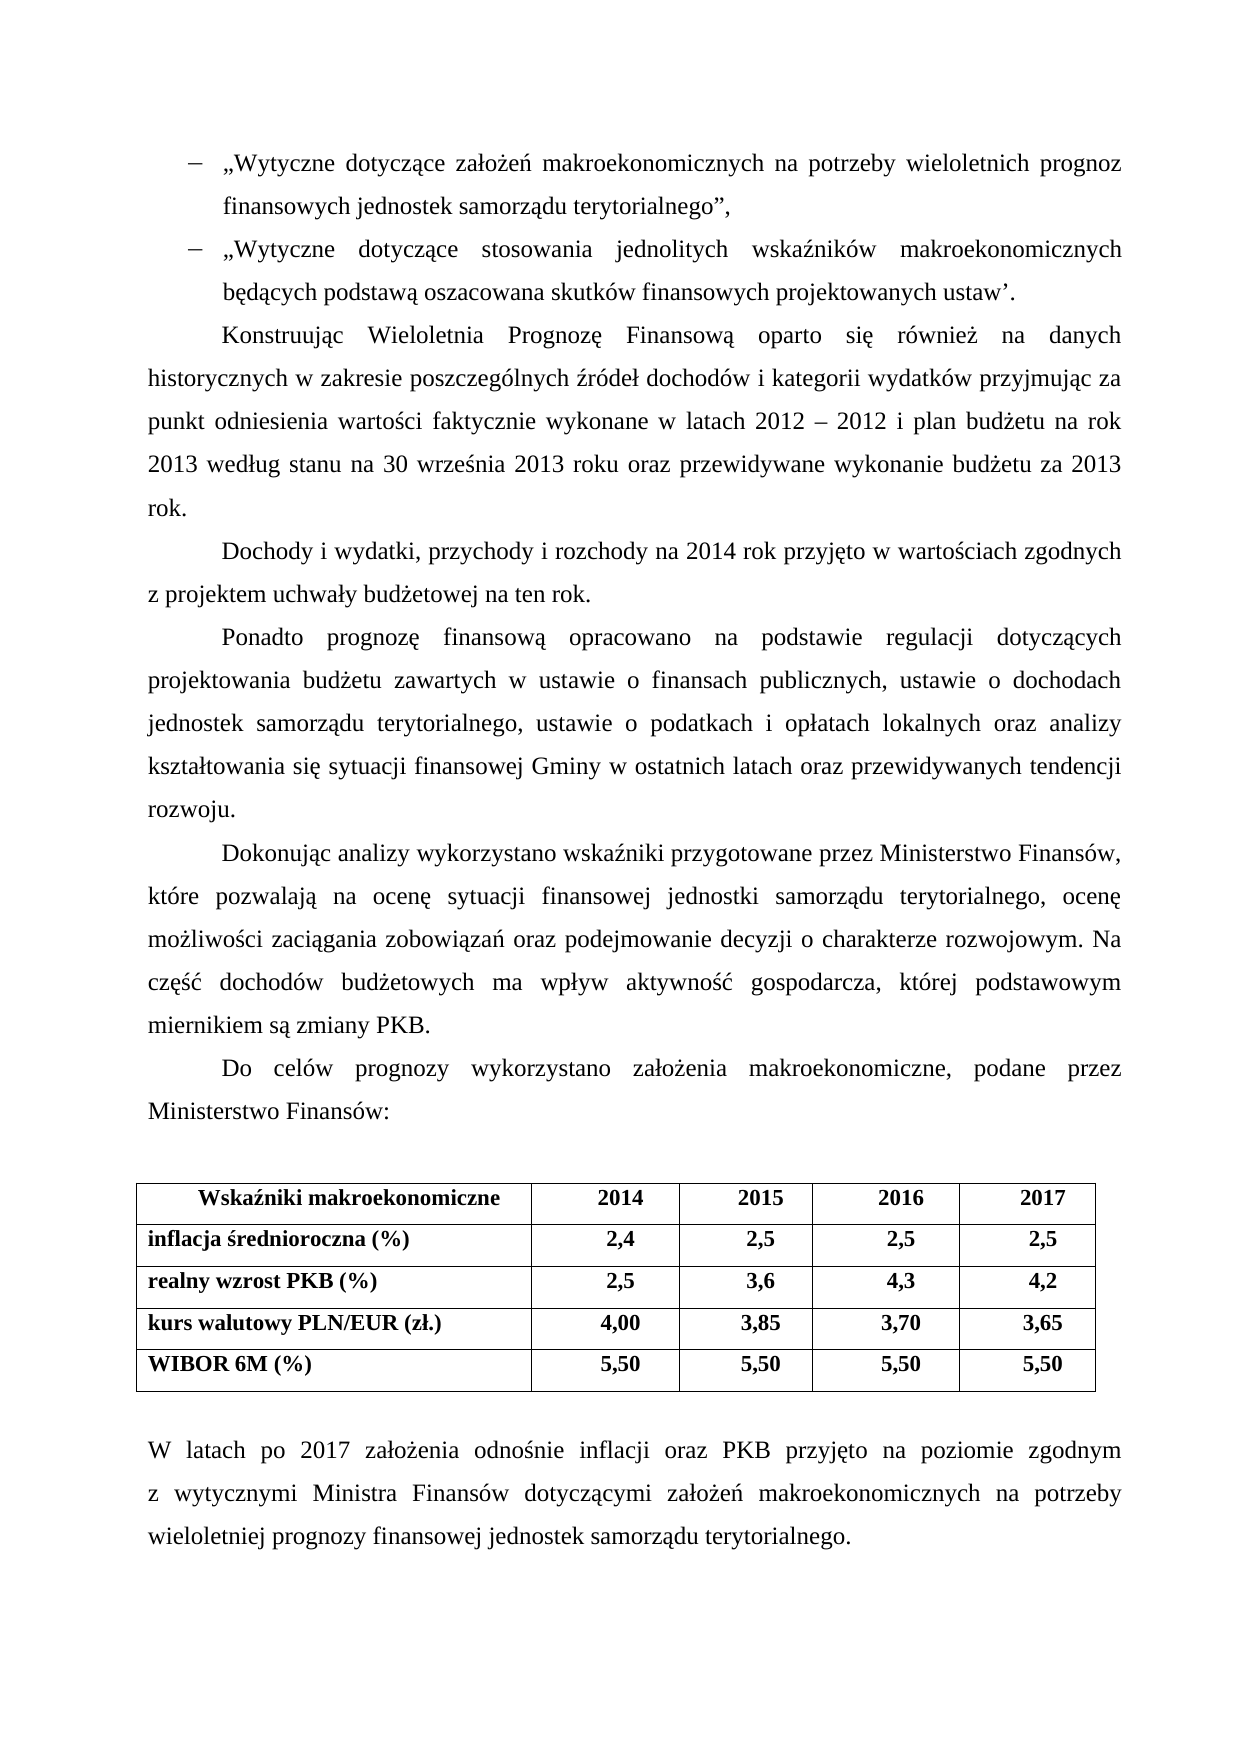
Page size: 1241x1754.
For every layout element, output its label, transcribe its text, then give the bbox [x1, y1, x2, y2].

list „Wytyczne dotyczące stosowania jednolitych wskaźników makroekonomicznych będących podstawą oszacowana skutków finansowych projektowanych ustaw’. [185, 234, 1122, 306]
table_cell inflacja średnioroczna (%) [137, 1225, 531, 1266]
table_cell WIBOR 6M (%) [137, 1350, 531, 1391]
text Dokonując analizy wykorzystano wskaźniki przygotowane przez Ministerstwo Finansów, które pozwalają na ocenę sytuacji finansowej jednostki samorządu terytorialnego, ocenę możliwości zaciągania zobowiązań oraz podejmowanie decyzji o charakterze rozwojowym. Na część dochodów budżetowych ma wpływ aktywność gospodarcza, której podstawowym miernikiem są zmiany PKB. [148, 838, 1122, 1039]
table_cell 3,65 [960, 1309, 1095, 1349]
table_cell kurs walutowy PLN/EUR (zł.) [137, 1309, 531, 1349]
table_cell 4,2 [960, 1267, 1095, 1308]
text W latach po 2017 założenia odnośnie inflacji oraz PKB przyjęto na poziomie zgodnym z wytycznymi Ministra Finansów dotyczącymi założeń makroekonomicznych na potrzeby wieloletniej prognozy finansowej jednostek samorządu terytorialnego. [148, 1435, 1122, 1550]
table_cell 4,00 [532, 1309, 679, 1349]
table_header 2015 [680, 1184, 812, 1224]
table_header Wskaźniki makroekonomiczne [137, 1184, 531, 1224]
table_cell 5,50 [680, 1350, 812, 1391]
text Konstruując Wieloletnia Prognozę Finansową oparto się również na danych historycznych w zakresie poszczególnych źródeł dochodów i kategorii wydatków przyjmując za punkt odniesienia wartości faktycznie wykonane w latach 2012 – 2012 i plan budżetu na rok 2013 według stanu na 30 września 2013 roku oraz przewidywane wykonanie budżetu za 2013 rok. [148, 320, 1122, 521]
table_cell realny wzrost PKB (%) [137, 1267, 531, 1308]
table_header 2016 [813, 1184, 959, 1224]
list „Wytyczne dotyczące założeń makroekonomicznych na potrzeby wieloletnich prognoz finansowych jednostek samorządu terytorialnego”, [185, 148, 1122, 219]
table_cell 5,50 [960, 1350, 1095, 1391]
table_cell 2,5 [813, 1225, 959, 1266]
table_cell 2,5 [960, 1225, 1095, 1266]
text Ponadto prognozę finansową opracowano na podstawie regulacji dotyczących projektowania budżetu zawartych w ustawie o finansach publicznych, ustawie o dochodach jednostek samorządu terytorialnego, ustawie o podatkach i opłatach lokalnych oraz analizy kształtowania się sytuacji finansowej Gminy w ostatnich latach oraz przewidywanych tendencji rozwoju. [148, 622, 1122, 823]
text Do celów prognozy wykorzystano założenia makroekonomiczne, podane przez Ministerstwo Finansów: [148, 1053, 1122, 1125]
table_cell 5,50 [813, 1350, 959, 1391]
table_cell 2,5 [680, 1225, 812, 1266]
table_header 2017 [960, 1184, 1095, 1224]
table_cell 2,5 [532, 1267, 679, 1308]
table_header 2014 [532, 1184, 679, 1224]
table_cell 2,4 [532, 1225, 679, 1266]
table_cell 4,3 [813, 1267, 959, 1308]
table_cell 3,85 [680, 1309, 812, 1349]
table_cell 5,50 [532, 1350, 679, 1391]
table_cell 3,6 [680, 1267, 812, 1308]
table_cell 3,70 [813, 1309, 959, 1349]
text Dochody i wydatki, przychody i rozchody na 2014 rok przyjęto w wartościach zgodnych z projektem uchwały budżetowej na ten rok. [148, 536, 1122, 608]
